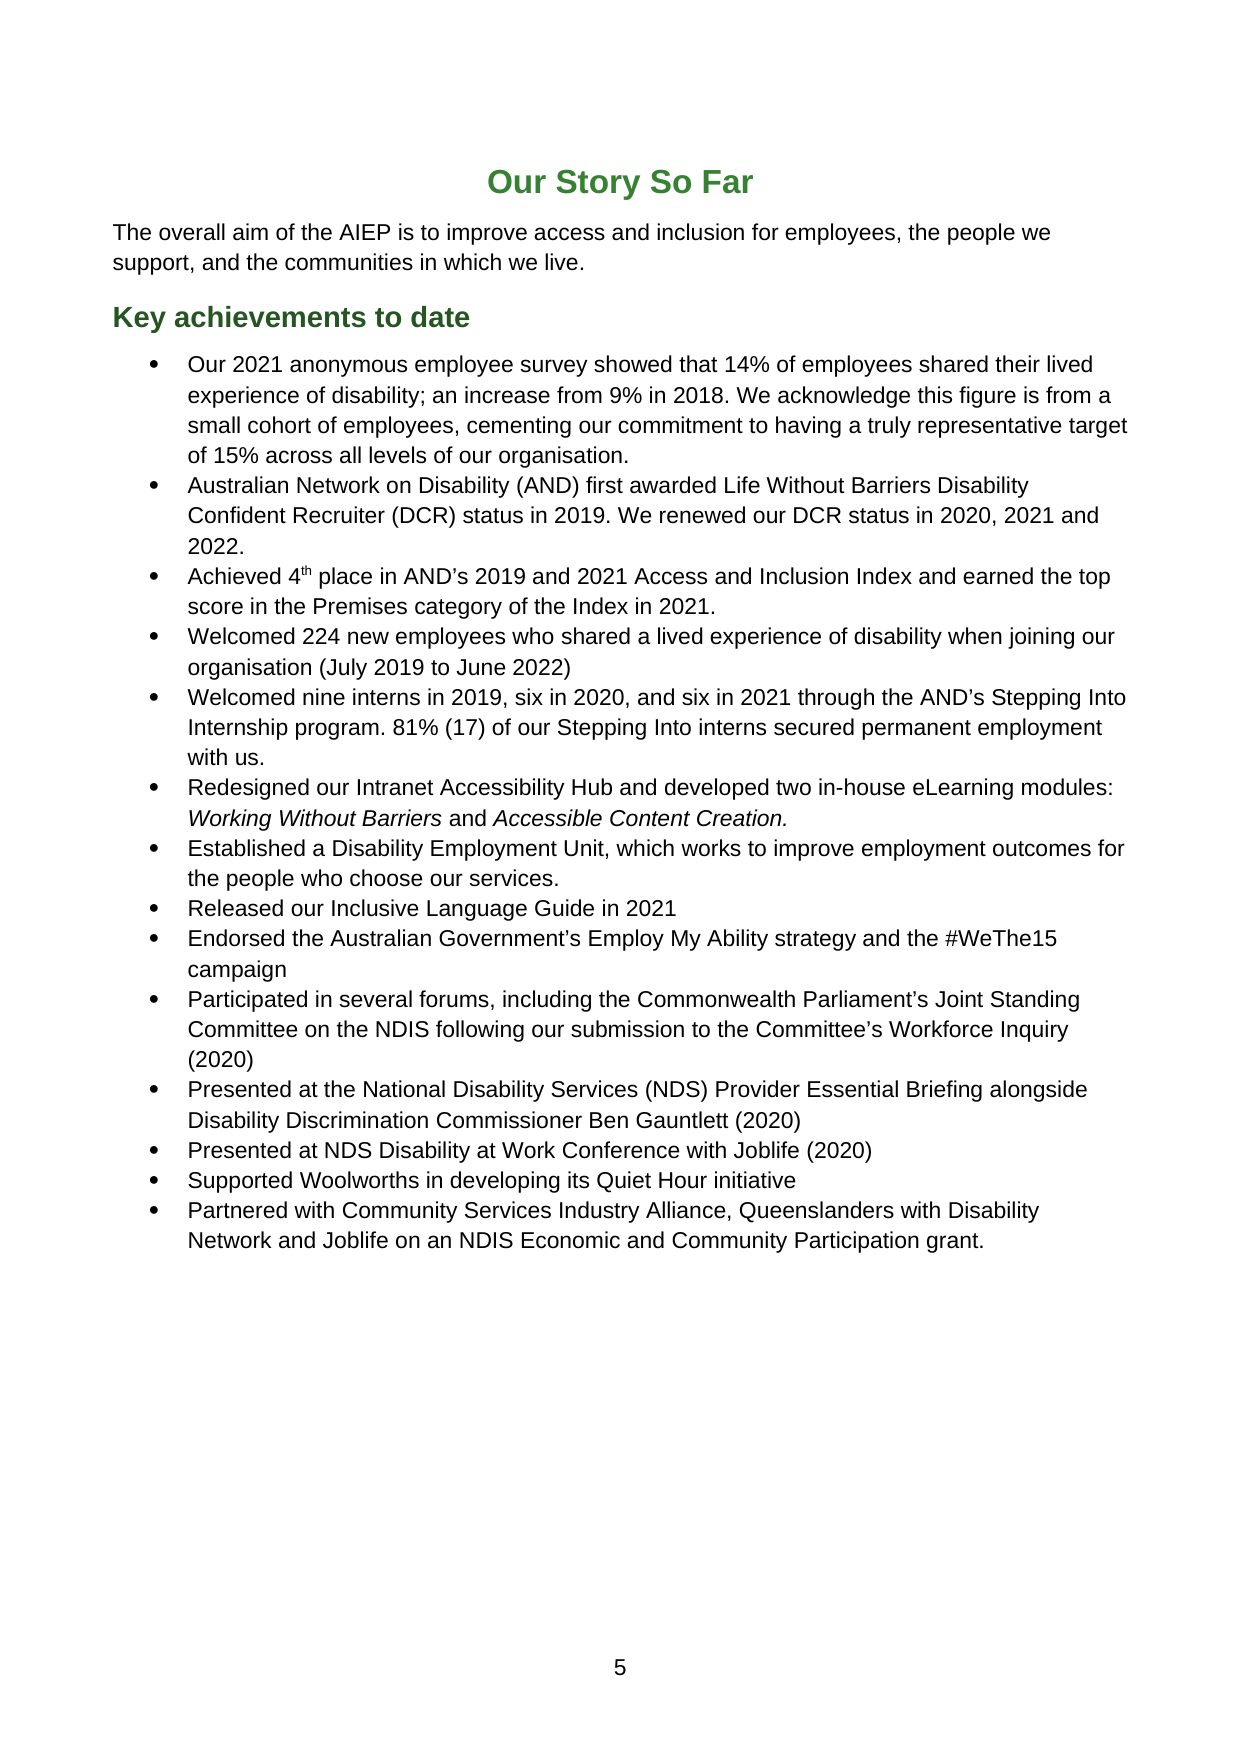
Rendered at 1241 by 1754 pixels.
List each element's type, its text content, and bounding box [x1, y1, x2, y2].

list Redesigned our Intranet Accessibility Hub and developed two in-house eLearning modules: Working Without Barriers and Accessible Content Creation. [150, 774, 1128, 831]
list Our 2021 anonymous employee survey showed that 14% of employees shared their lived experience of disability; an increase from 9% in 2018. We acknowledge this figure is from a small cohort of employees, cementing our commitment to having a truly representative target of 15% across all levels of our organisation. [150, 351, 1128, 468]
list Welcomed 224 new employees who shared a lived experience of disability when joining our organisation (July 2019 to June 2022) [150, 623, 1128, 680]
list Established a Disability Employment Unit, which works to improve employment outcomes for the people who choose our services. [150, 835, 1128, 891]
list Participated in several forums, including the Commonwealth Parliament’s Joint Standing Committee on the NDIS following our submission to the Committee’s Workforce Inquiry (2020) [150, 986, 1128, 1073]
list Partnered with Community Services Industry Alliance, Queenslanders with Disability Network and Joblife on an NDIS Economic and Community Participation grant. [150, 1197, 1128, 1254]
list Presented at the National Disability Services (NDS) Provider Essential Briefing alongside Disability Discrimination Commissioner Ben Gauntlett (2020) [150, 1076, 1128, 1133]
list Endorsed the Australian Government’s Employ My Ability strategy and the #WeThe15 campaign [150, 925, 1128, 982]
text The overall aim of the AIEP is to improve access and inclusion for employees, the people we support, and the communities in which we live. [112, 219, 1128, 276]
list Achieved 4th place in AND’s 2019 and 2021 Access and Inclusion Index and earned the top score in the Premises category of the Index in 2021. [150, 563, 1128, 619]
list Australian Network on Disability (AND) first awarded Life Without Barriers Disability Confident Recruiter (DCR) status in 2019. We renewed our DCR status in 2020, 2021 and 2022. [150, 472, 1128, 559]
list Welcomed nine interns in 2019, six in 2020, and six in 2021 through the AND’s Stepping Into Internship program. 81% (17) of our Stepping Into interns secured permanent employment with us. [150, 684, 1128, 771]
subtitle Our Story So Far [112, 162, 1128, 201]
subtitle Key achievements to date [112, 300, 1128, 334]
list Supported Woolworths in developing its Quiet Hour initiative [150, 1167, 1128, 1193]
list Presented at NDS Disability at Work Conference with Joblife (2020) [150, 1137, 1128, 1163]
list Released our Inclusive Language Guide in 2021 [150, 895, 1128, 922]
